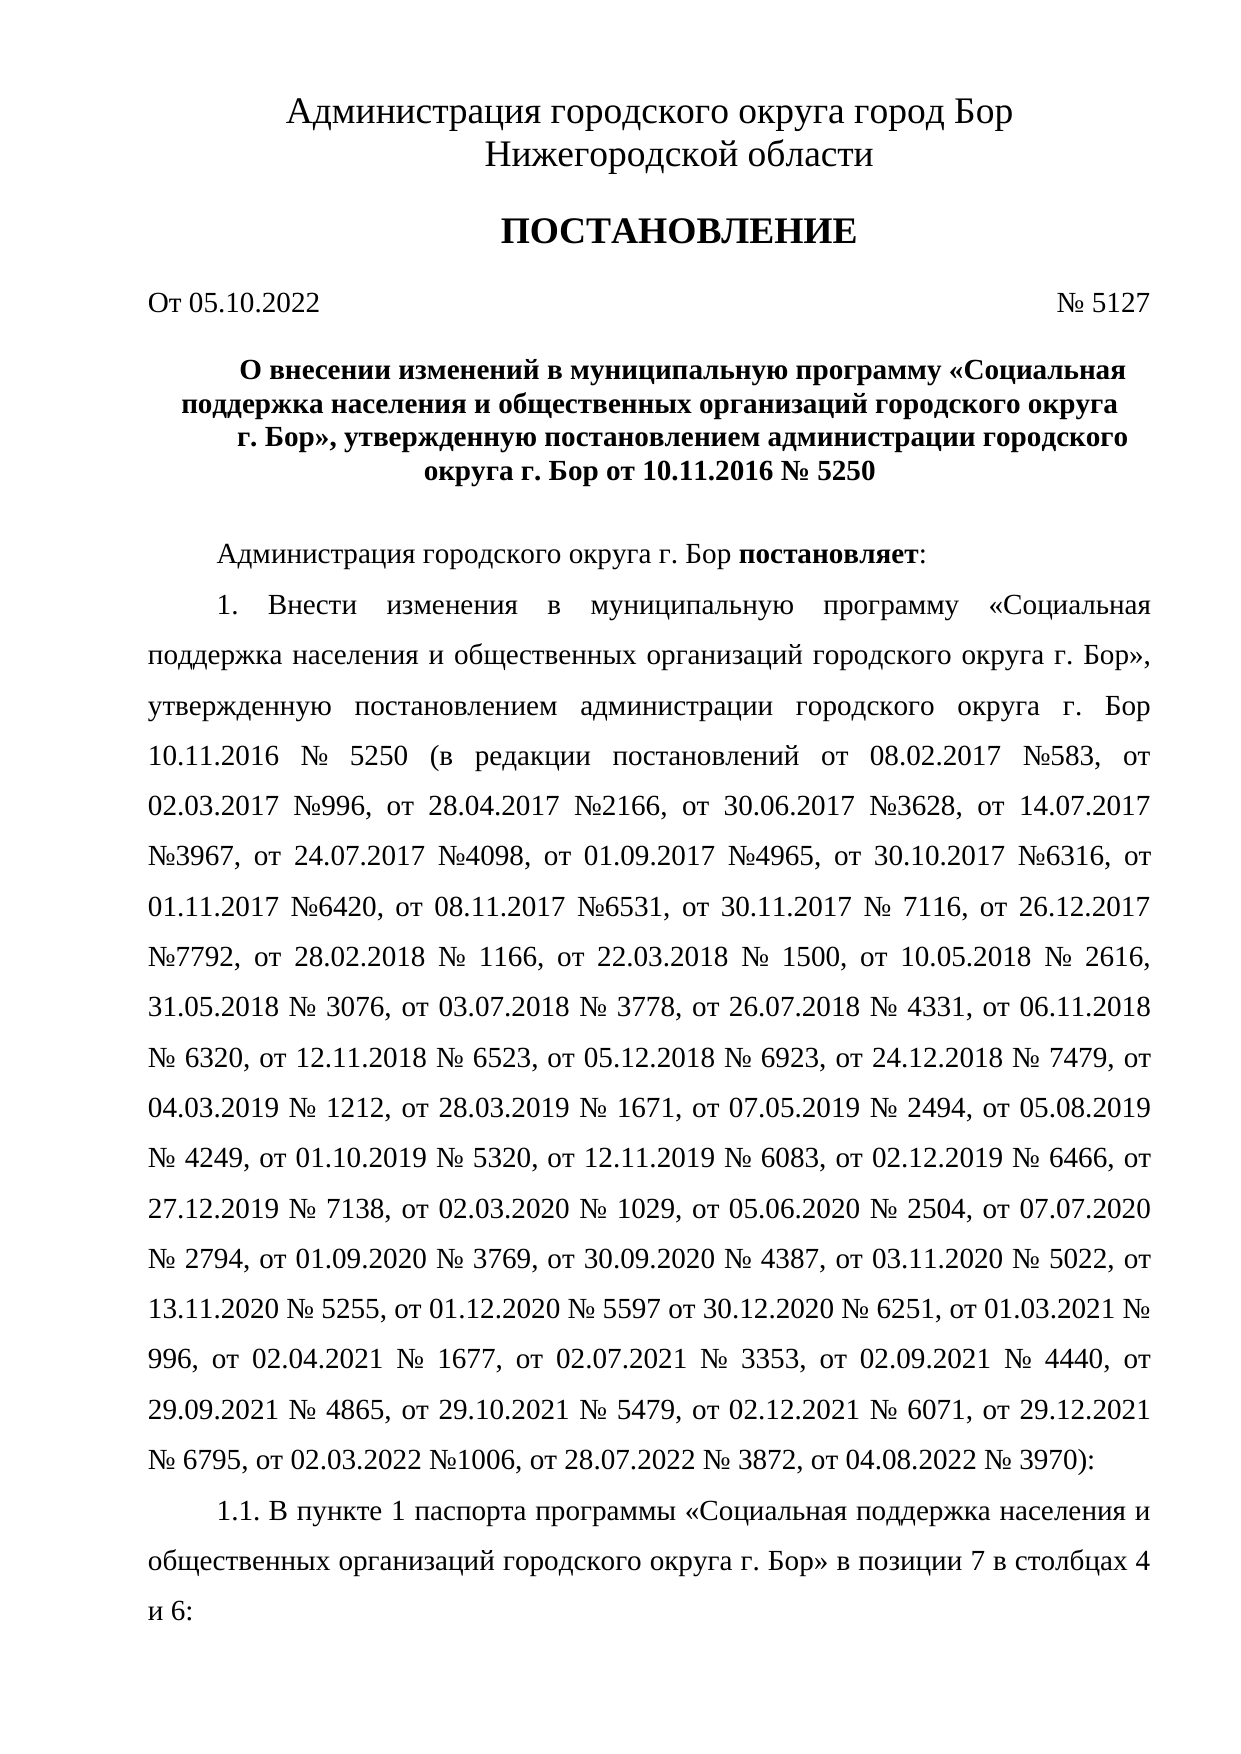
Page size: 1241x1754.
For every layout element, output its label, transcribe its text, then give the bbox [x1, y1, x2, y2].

text Администрация городского округа г. Бор постановляет: [148, 537, 1152, 570]
text 1. Внести изменения в муниципальную программу «Социальная поддержка населения и общественных организаций городского округа г. Бор», утвержденную постановлением администрации городского округа г. Бор 10.11.2016 № 5250 (в редакции постановлений от 08.02.2017 №583, от 02.03.2017 №996, от 28.04.2017 №2166, от 30.06.2017 №3628, от 14.07.2017 №3967, от 24.07.2017 №4098, от 01.09.2017 №4965, от 30.10.2017 №6316, от 01.11.2017 №6420, от 08.11.2017 №6531, от 30.11.2017 № 7116, от 26.12.2017 №7792, от 28.02.2018 № 1166, от 22.03.2018 № 1500, от 10.05.2018 № 2616, 31.05.2018 № 3076, от 03.07.2018 № 3778, от 26.07.2018 № 4331, от 06.11.2018 № 6320, от 12.11.2018 № 6523, от 05.12.2018 № 6923, от 24.12.2018 № 7479, от 04.03.2019 № 1212, от 28.03.2019 № 1671, от 07.05.2019 № 2494, от 05.08.2019 № 4249, от 01.10.2019 № 5320, от 12.11.2019 № 6083, от 02.12.2019 № 6466, от 27.12.2019 № 7138, от 02.03.2020 № 1029, от 05.06.2020 № 2504, от 07.07.2020 № 2794, от 01.09.2020 № 3769, от 30.09.2020 № 4387, от 03.11.2020 № 5022, от 13.11.2020 № 5255, от 01.12.2020 № 5597 от 30.12.2020 № 6251, от 01.03.2021 № 996, от 02.04.2021 № 1677, от 02.07.2021 № 3353, от 02.09.2021 № 4440, от 29.09.2021 № 4865, от 29.10.2021 № 5479, от 02.12.2021 № 6071, от 29.12.2021 № 6795, от 02.03.2022 №1006, от 28.07.2022 № 3872, от 04.08.2022 № 3970): [148, 587, 1152, 1476]
text ПОСТАНОВЛЕНИЕ [148, 208, 1152, 252]
text От 05.10.2022 № 5127 [148, 285, 1152, 319]
text О внесении изменений в муниципальную программу «Социальная поддержка населения и общественных организаций городского округа [148, 352, 1152, 419]
text Нижегородской области [148, 132, 1152, 175]
text Администрация городского округа город Бор [148, 89, 1152, 132]
text г. Бор», утвержденную постановлением администрации городского округа г. Бор от 10.11.2016 № 5250 [148, 419, 1152, 486]
text 1.1. В пункте 1 паспорта программы «Социальная поддержка населения и общественных организаций городского округа г. Бор» в позиции 7 в столбцах 4 и 6: [148, 1493, 1152, 1627]
